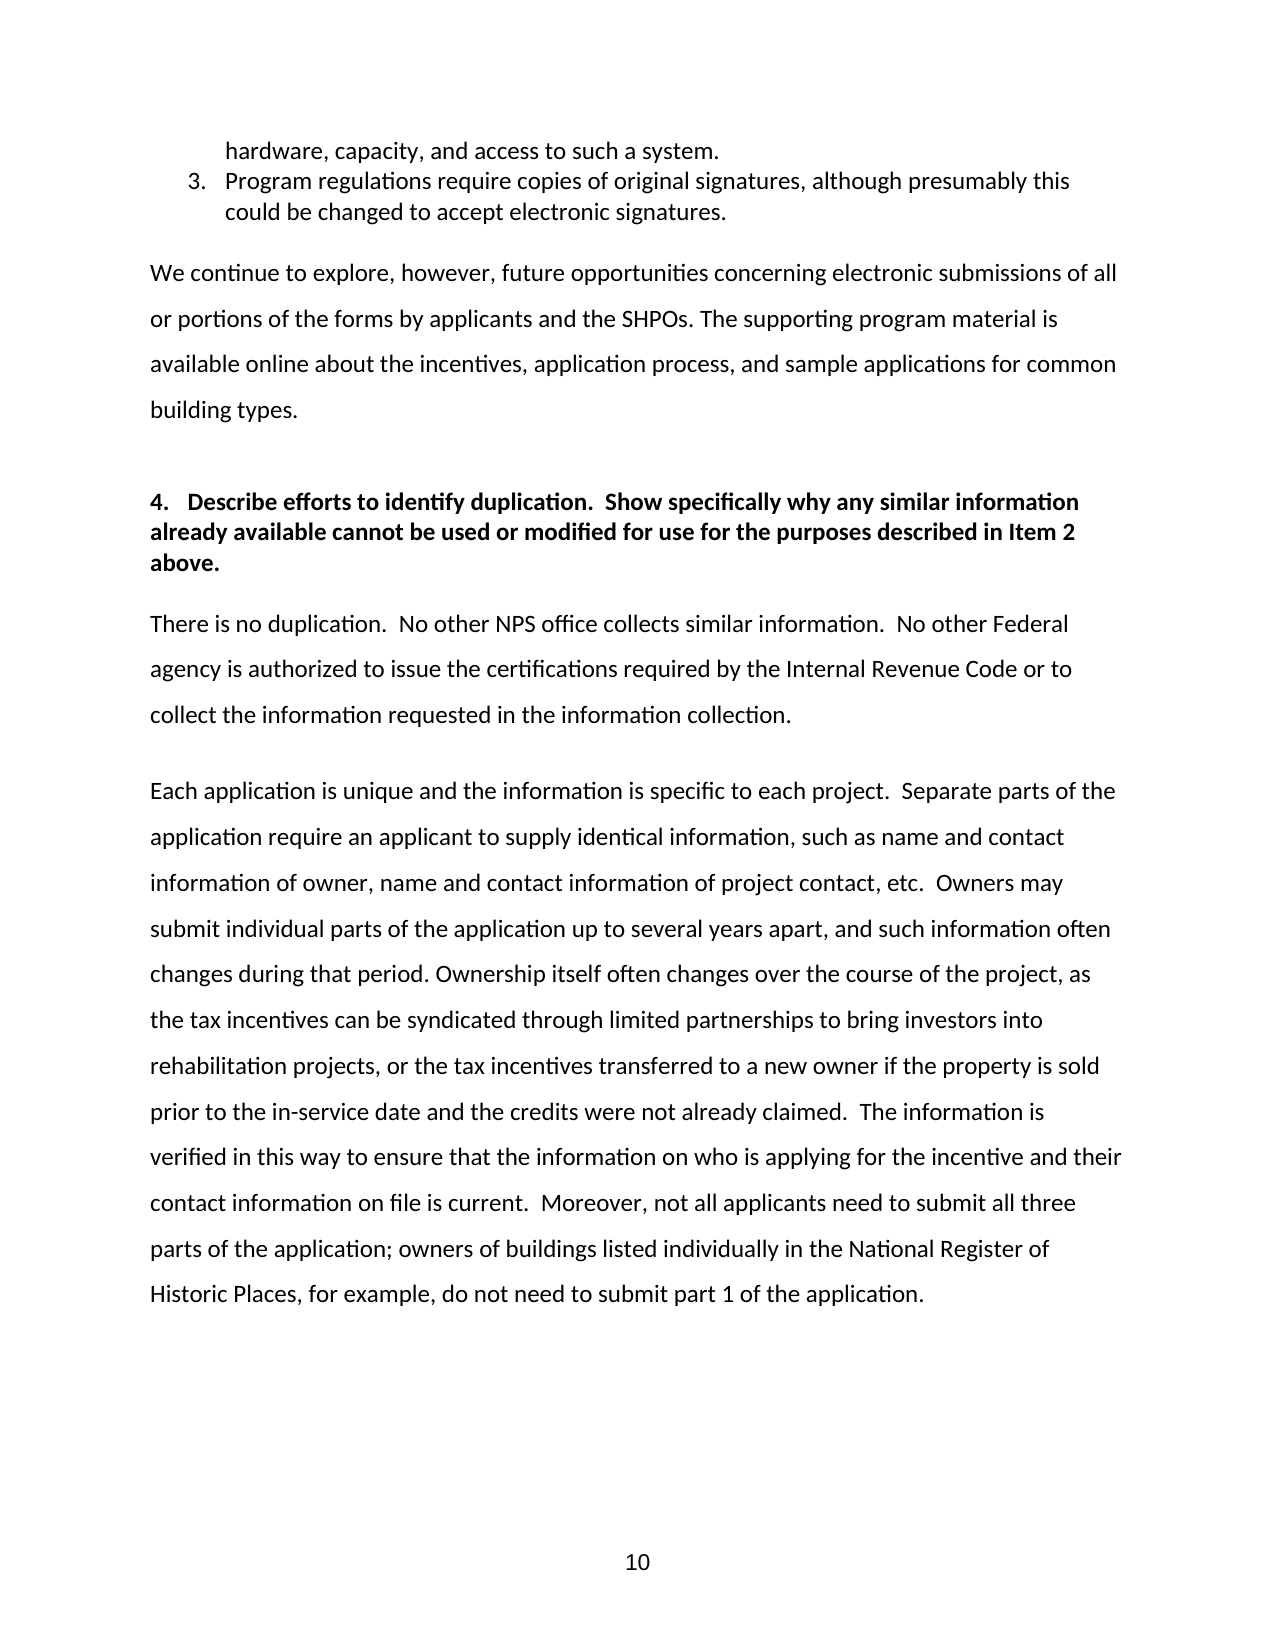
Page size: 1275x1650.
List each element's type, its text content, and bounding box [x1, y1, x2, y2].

list Program regulations require copies of original signatures, although presumably this could be changed to accept electronic signatures. [187, 166, 1125, 227]
text 4. Describe efforts to identify duplication. Show specifically why any similar information already available cannot be used or modified for use for the purposes described in Item 2 above. [150, 486, 1125, 577]
text There is no duplication. No other NPS office collects similar information. No other Federal agency is authorized to issue the certifications required by the Internal Revenue Code or to collect the information requested in the information collection. [150, 608, 1125, 730]
text Each application is unique and the information is specific to each project. Separate parts of the application require an applicant to supply identical information, such as name and contact information of owner, name and contact information of project contact, etc. Owners may submit individual parts of the application up to several years apart, and such information often changes during that period. Ownership itself often changes over the course of the project, as the tax incentives can be syndicated through limited partnerships to bring investors into rehabilitation projects, or the tax incentives transferred to a new owner if the property is sold prior to the in-service date and the credits were not already claimed. The information is verified in this way to ensure that the information on who is applying for the incentive and their contact information on file is current. Moreover, not all applicants need to submit all three parts of the application; owners of buildings listed individually in the National Register of Historic Places, for example, do not need to submit part 1 of the application. [150, 776, 1125, 1309]
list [187, 135, 1125, 166]
list We continue to explore, however, future opportunities concerning electronic submissions of all or portions of the forms by applicants and the SHPOs. The supporting program material is available online about the incentives, application process, and sample applications for common building types. [150, 257, 1125, 425]
